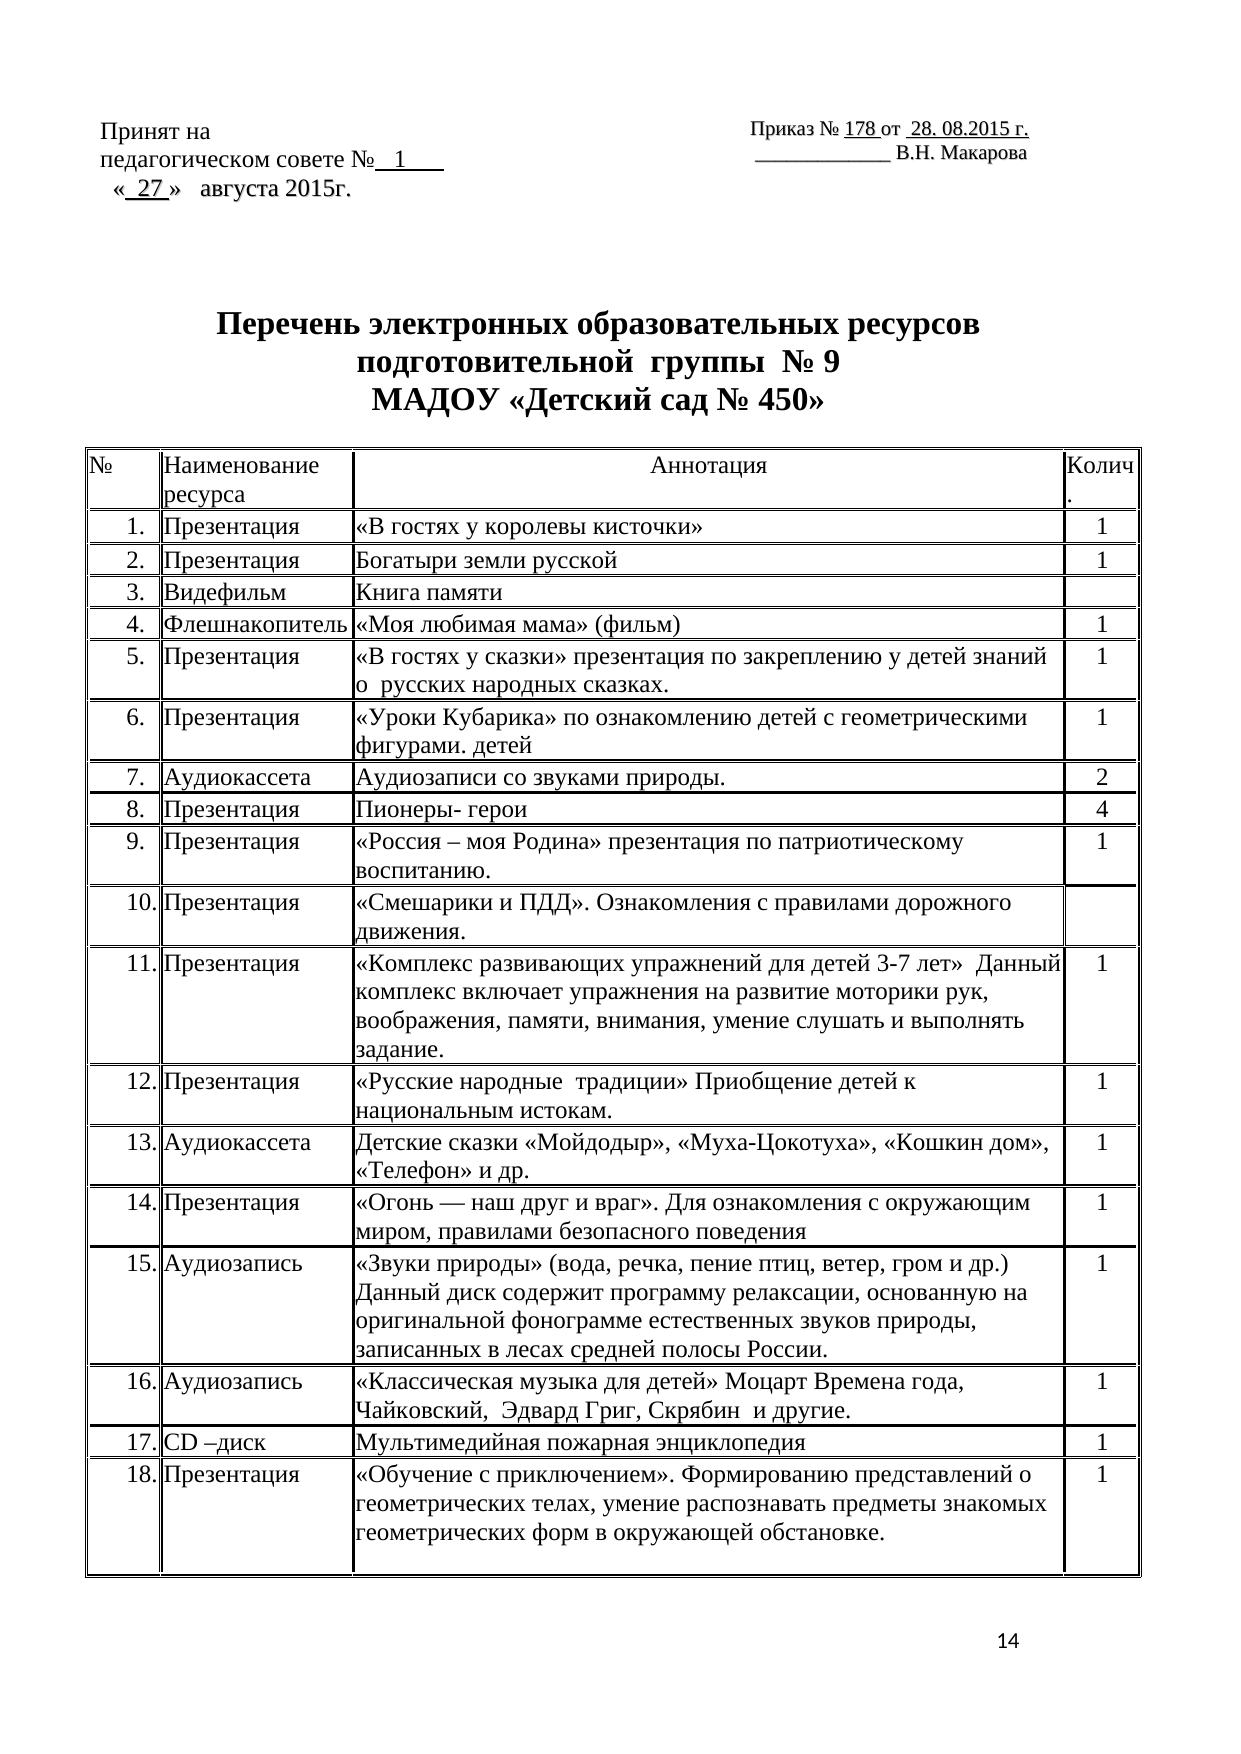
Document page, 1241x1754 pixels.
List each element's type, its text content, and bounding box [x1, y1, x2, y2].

table_cell «Звуки природы» (вода, речка, пение птиц, ветер, гром и др.) Данный диск содержит программу релаксации, основанную на оригинальной фонограмме естественных звуков природы, записанных в лесах средней полосы России. [355, 1248, 1063, 1363]
table_cell [88, 1124, 159, 1184]
table_cell «Русские народные традиции» Приобщение детей к национальным истокам. [355, 1066, 1063, 1123]
table_cell Презентация [163, 511, 352, 542]
table_cell [88, 508, 159, 542]
table_cell Презентация [163, 794, 352, 823]
table_cell 1 [1066, 1184, 1139, 1245]
table_cell «Уроки Кубарика» по ознакомлению детей с геометрическими фигурами. детей [355, 702, 1063, 759]
table_cell Аудиокассета [163, 763, 352, 791]
table_cell 1 [1064, 638, 1140, 698]
table_cell [86, 638, 161, 698]
table_cell 1 [1066, 823, 1139, 884]
table_cell Пионеры- герои [355, 794, 1063, 823]
table_cell [86, 574, 161, 606]
table_cell [86, 1063, 161, 1123]
table_cell Презентация [163, 1066, 352, 1123]
table_header Принят на педагогическом совете № 1 « 27 » августа 2015г. [89, 116, 676, 202]
table_cell «В гостях у сказки» презентация по закреплению у детей знаний о русских народных сказках. [355, 641, 1063, 698]
table_cell [88, 759, 159, 791]
text Перечень электронных образовательных ресурсов подготовительной группы № 9 [177, 303, 1019, 380]
table_cell [1066, 884, 1138, 944]
table_cell Мультимедийная пожарная энциклопедия [355, 1427, 1063, 1456]
table_cell Презентация [163, 827, 352, 884]
table_cell Аудиозапись [163, 1248, 352, 1363]
table_cell 2 [1066, 759, 1139, 791]
table_cell «Комплекс развивающих упражнений для детей 3-7 лет» Данный комплекс включает упражнения на развитие моторики рук, воображения, памяти, внимания, умение слушать и выполнять задание. [355, 948, 1063, 1063]
table_cell Аудиокассета [163, 1127, 352, 1184]
table_cell Аудиозапись [163, 1367, 352, 1424]
table_header Аннотация [353, 448, 1064, 507]
table_cell СD –диск [163, 1427, 352, 1456]
table_cell Презентация [161, 1459, 353, 1574]
table_cell «Россия – моя Родина» презентация по патриотическому воспитанию. [355, 827, 1063, 884]
table_cell [86, 606, 161, 638]
table_cell 1 [1066, 698, 1139, 759]
table_cell Презентация [163, 641, 352, 698]
table_cell 1 [1064, 1063, 1140, 1123]
table_cell [86, 1456, 161, 1574]
table_cell [1064, 574, 1140, 606]
table_cell 1 [1066, 1363, 1139, 1424]
table_cell 1 [1066, 508, 1139, 542]
table_cell «В гостях у королевы кисточки» [355, 511, 1063, 542]
table_cell «Моя любимая мама» (фильм) [355, 609, 1063, 638]
table_cell 1 [1066, 1124, 1139, 1184]
table_cell [88, 1424, 159, 1456]
table_cell [86, 542, 161, 574]
table_cell 1 [1066, 1424, 1138, 1456]
table_cell Презентация [163, 948, 352, 1063]
table_cell 1 [1064, 1456, 1140, 1574]
table_header № [86, 448, 161, 507]
table_cell Флешнакопитель [163, 609, 352, 638]
table_cell Детские сказки «Мойдодыр», «Муха-Цокотуха», «Кошкин дом», «Телефон» и др. [355, 1127, 1063, 1184]
table_cell [88, 823, 159, 884]
table_cell Богатыри земли русской [355, 545, 1063, 574]
table_cell [88, 1184, 159, 1245]
table_cell Аудиозаписи со звуками природы. [355, 763, 1063, 791]
table_cell Видефильм [163, 577, 352, 606]
table_cell «Огонь — наш друг и враг». Для ознакомления с окружающим миром, правилами безопасного поведения [355, 1188, 1063, 1245]
table_cell 1 [1066, 945, 1139, 1063]
table_cell [88, 698, 159, 759]
table_cell 1 [1064, 606, 1140, 638]
table_cell Книга памяти [355, 577, 1063, 606]
table_cell Презентация [163, 545, 352, 574]
table_cell [88, 791, 159, 823]
table_cell [86, 884, 161, 944]
table_cell [88, 1245, 159, 1363]
table_cell «Классическая музыка для детей» Моцарт Времена года, Чайковский, Эдвард Григ, Скрябин и другие. [355, 1367, 1063, 1424]
table_cell 1 [1064, 542, 1140, 574]
table_cell «Обучение с приключением». Формированию представлений о геометрических телах, умение распознавать предметы знакомых геометрических форм в окружающей обстановке. [353, 1459, 1064, 1574]
table_cell Презентация [163, 887, 352, 944]
table_cell 1 [1066, 1245, 1138, 1363]
table_cell Презентация [163, 702, 352, 759]
table_header Колич. [1064, 450, 1138, 507]
text МАДОУ «Детский сад № 450» [177, 380, 1019, 418]
table_cell Презентация [163, 1188, 352, 1245]
table_cell [88, 1363, 159, 1424]
table_cell 4 [1066, 791, 1138, 823]
table_header Приказ № 178 от 28. 08.2015 г. _____________ В.Н. Макарова [676, 116, 1086, 202]
table_cell «Смешарики и ПДД». Ознакомления с правилами дорожного движения. [355, 887, 1063, 944]
table_header Наименование ресурса [161, 448, 353, 507]
table_cell [88, 945, 159, 1063]
